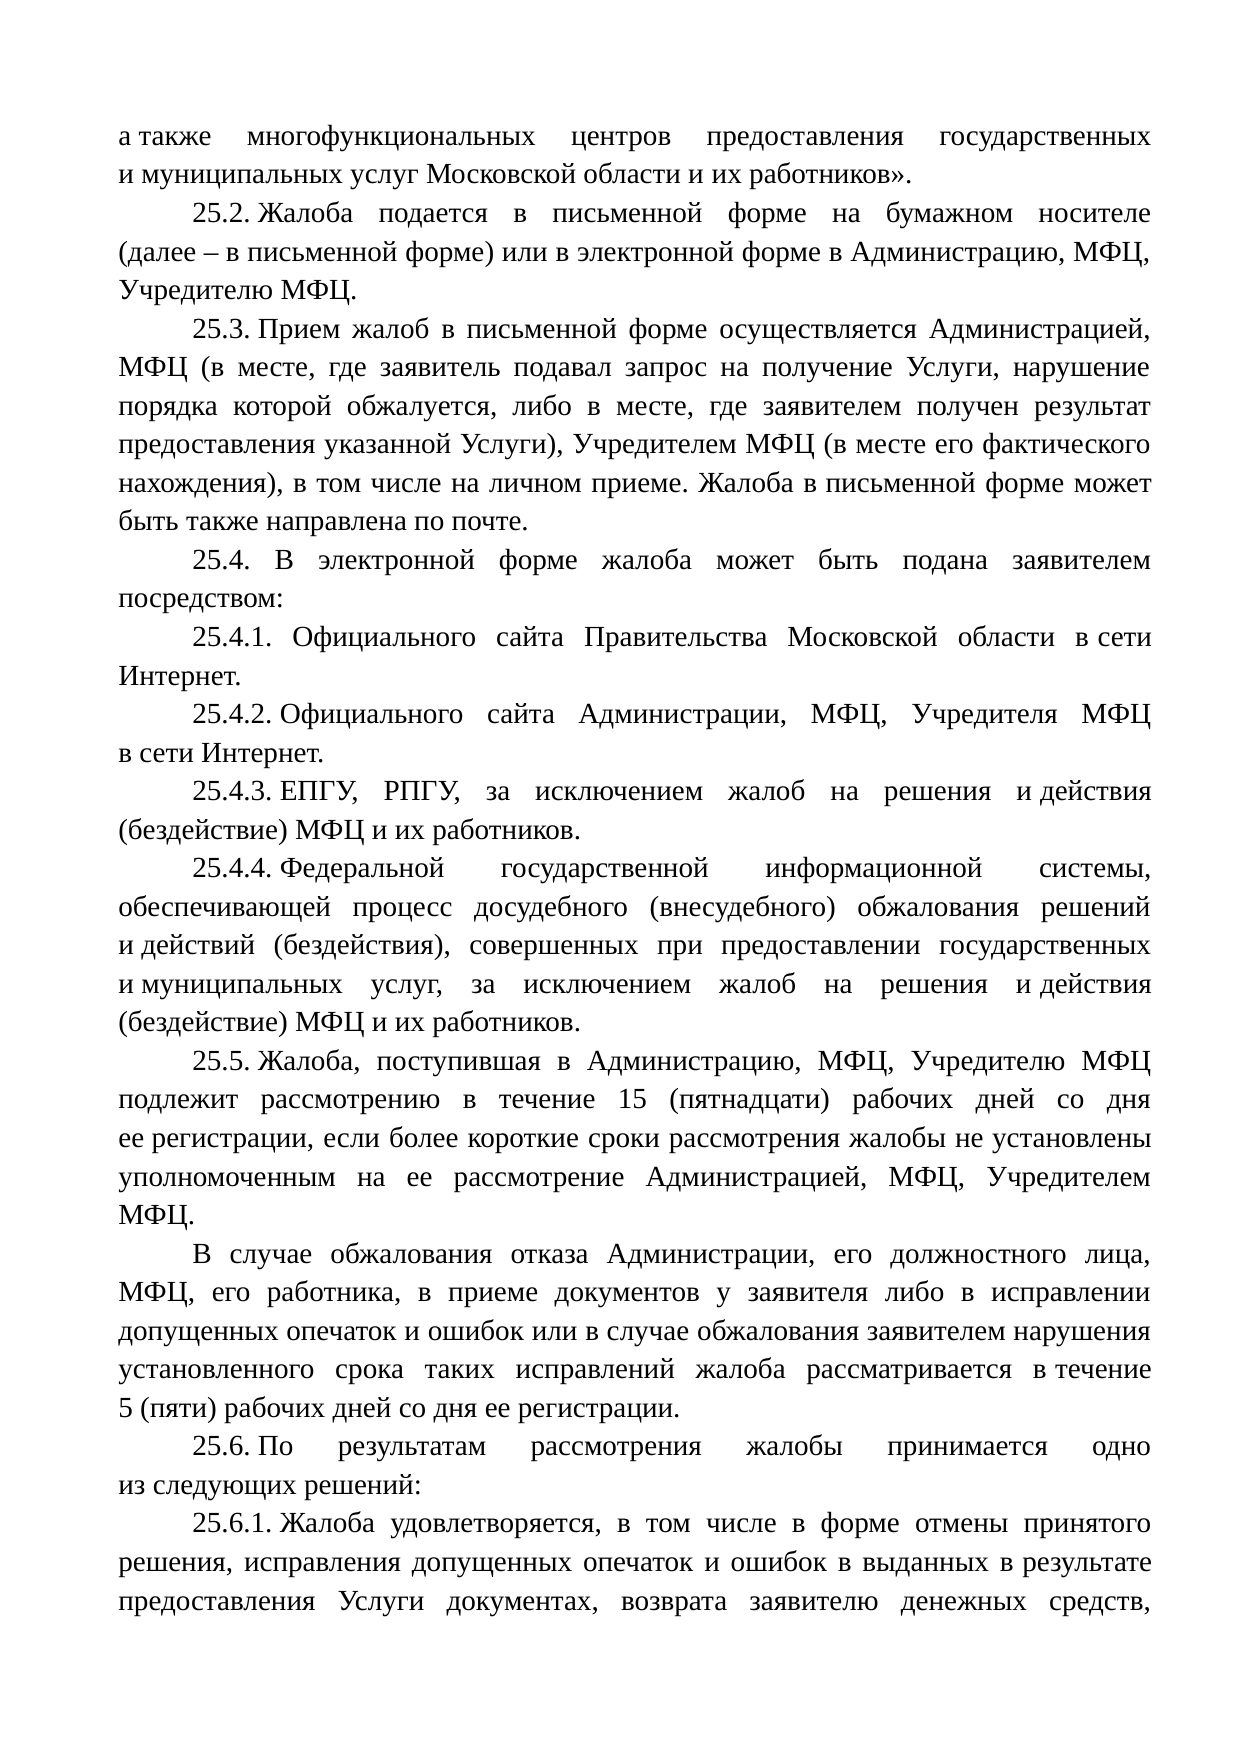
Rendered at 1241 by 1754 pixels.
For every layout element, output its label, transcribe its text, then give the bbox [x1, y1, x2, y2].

text 25.6. По результатам рассмотрения жалобы принимается одно из следующих решений: [118, 1428, 1152, 1501]
text 25.4.4. Федеральной государственной информационной системы, обеспечивающей процесс досудебного (внесудебного) обжалования решений и действий (бездействия), совершенных при предоставлении государственных и муниципальных услуг, за исключением жалоб на решения и действия (бездействие) МФЦ и их работников. [118, 850, 1152, 1038]
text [118, 118, 1152, 190]
text 25.4. В электронной форме жалоба может быть подана заявителем посредством: [118, 542, 1152, 614]
text В случае обжалования отказа Администрации, его должностного лица, МФЦ, его работника, в приеме документов у заявителя либо в исправлении допущенных опечаток и ошибок или в случае обжалования заявителем нарушения установленного срока таких исправлений жалоба рассматривается в течение 5 (пяти) рабочих дней со дня ее регистрации. [118, 1236, 1152, 1423]
text 25.4.1. Официального сайта Правительства Московской области в сети Интернет. [118, 619, 1152, 691]
text 25.3. Прием жалоб в письменной форме осуществляется Администрацией, МФЦ (в месте, где заявитель подавал запрос на получение Услуги, нарушение порядка которой обжалуется, либо в месте, где заявителем получен результат предоставления указанной Услуги), Учредителем МФЦ (в месте его фактического нахождения), в том числе на личном приеме. Жалоба в письменной форме может быть также направлена по почте. [118, 311, 1152, 537]
text 25.5. Жалоба, поступившая в Администрацию, МФЦ, Учредителю МФЦ подлежит рассмотрению в течение 15 (пятнадцати) рабочих дней со дня ее регистрации, если более короткие сроки рассмотрения жалобы не установлены уполномоченным на ее рассмотрение Администрацией, МФЦ, Учредителем МФЦ. [118, 1043, 1152, 1231]
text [118, 1506, 1152, 1616]
text 25.2. Жалоба подается в письменной форме на бумажном носителе (далее – в письменной форме) или в электронной форме в Администрацию, МФЦ, Учредителю МФЦ. [118, 195, 1152, 306]
text 25.4.3. ЕПГУ, РПГУ, за исключением жалоб на решения и действия (бездействие) МФЦ и их работников. [118, 773, 1152, 845]
text 25.4.2. Официального сайта Администрации, МФЦ, Учредителя МФЦ в сети Интернет. [118, 696, 1152, 768]
